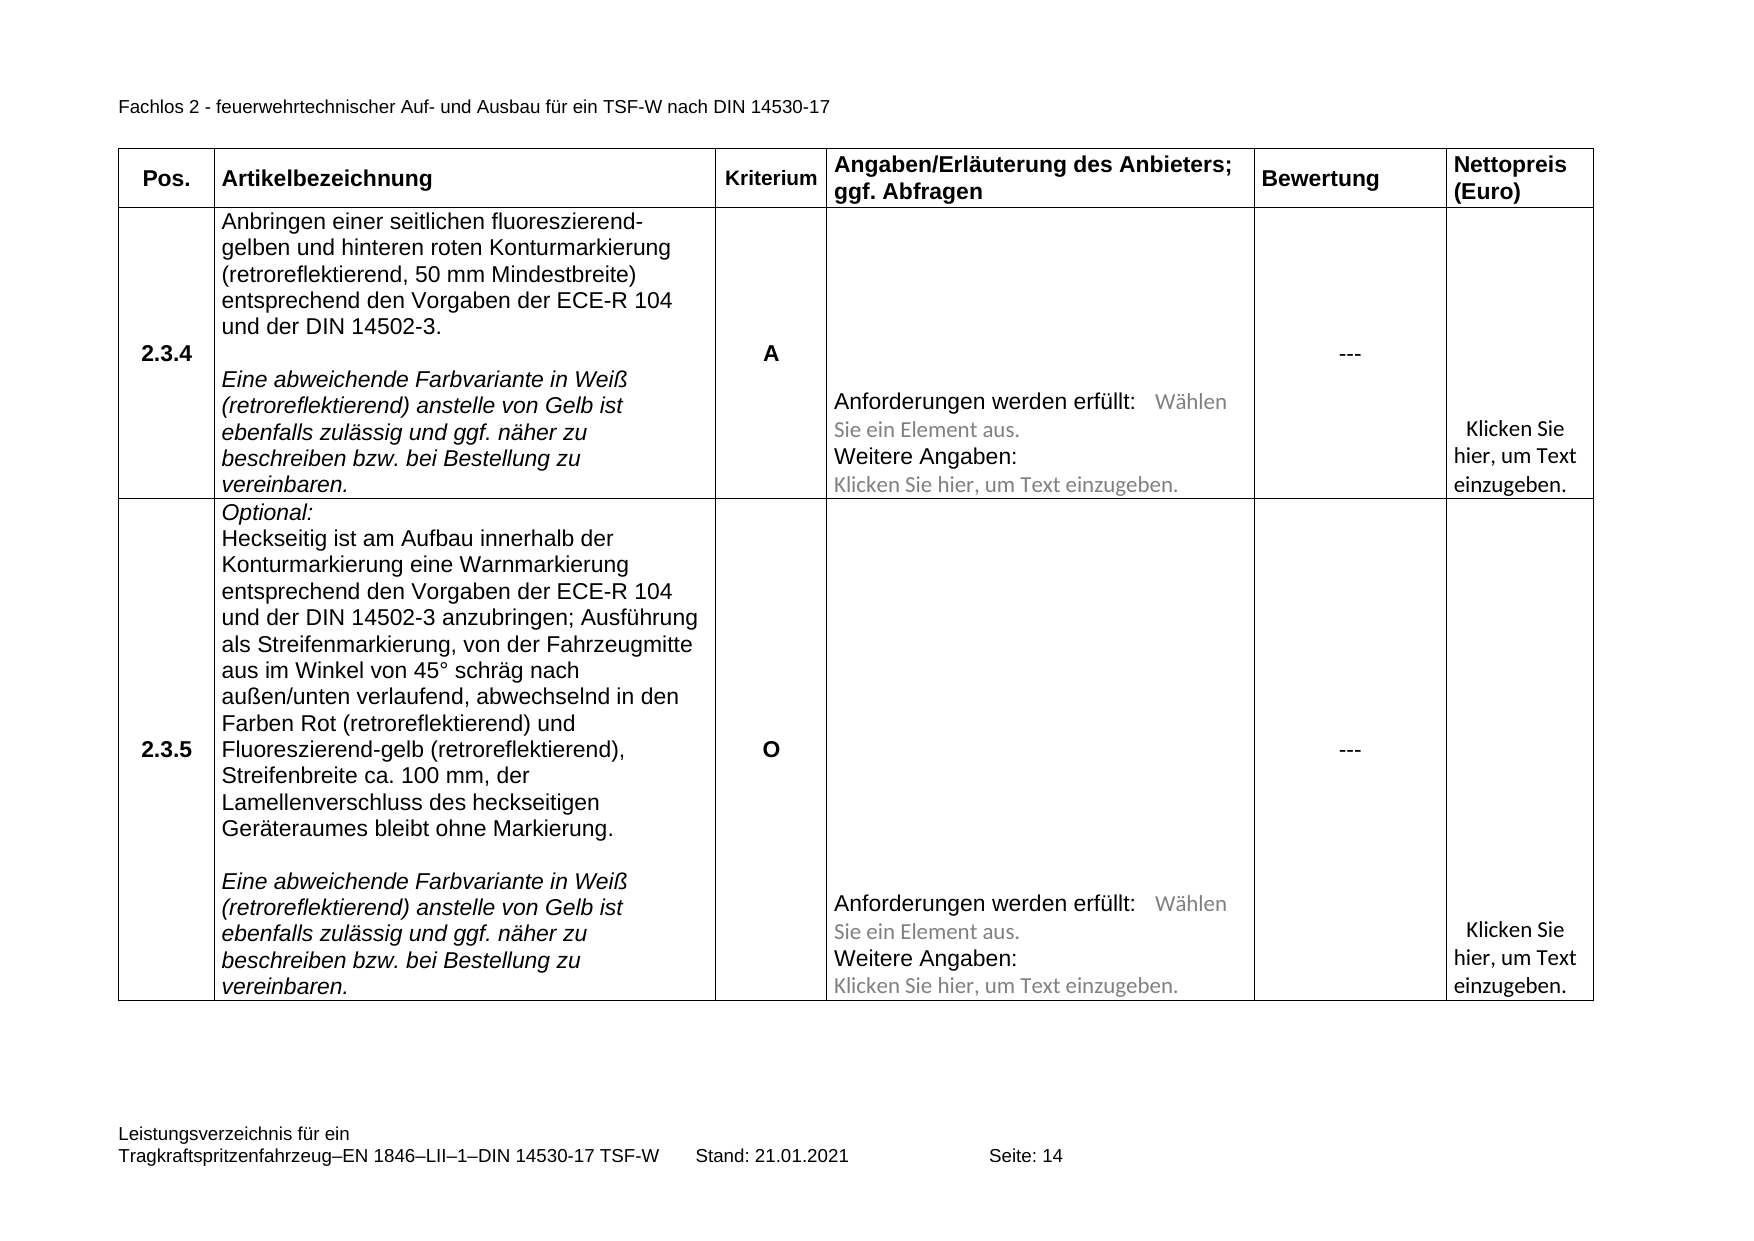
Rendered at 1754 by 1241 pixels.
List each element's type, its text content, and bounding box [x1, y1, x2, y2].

table_header Kriterium [716, 149, 826, 207]
table_cell --- [1255, 499, 1446, 999]
table_header Bewertung [1255, 149, 1446, 207]
table_cell Anforderungen werden erfüllt: Weitere Angaben: [827, 208, 1254, 498]
table_cell [1447, 208, 1593, 498]
table_header Pos. [119, 149, 214, 207]
table_header Angaben/Erläuterung des Anbieters; ggf. Abfragen [827, 149, 1254, 207]
table_cell Optional: Heckseitig ist am Aufbau innerhalb der Konturmarkierung eine Warnmarkierung entsprechend den Vorgaben der ECE-R 104 und der DIN 14502-3 anzubringen; Ausführung als Streifenmarkierung, von der Fahrzeugmitte aus im Winkel von 45° schräg nach außen/unten verlaufend, abwechselnd in den Farben Rot (retroreflektierend) und Fluoreszierend-gelb (retroreflektierend), Streifenbreite ca. 100 mm, der Lamellenverschluss des heckseitigen Geräteraumes bleibt ohne Markierung. Eine abweichende Farbvariante in Weiß (retroreflektierend) anstelle von Gelb ist ebenfalls zulässig und ggf. näher zu beschreiben bzw. bei Bestellung zu vereinbaren. [215, 499, 715, 999]
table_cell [827, 499, 1254, 999]
table_cell 2.3.5 [119, 499, 214, 999]
table_cell O [716, 499, 826, 999]
table_cell --- [1255, 208, 1446, 498]
table_cell Anbringen einer seitlichen fluoreszierend-gelben und hinteren roten Konturmarkierung (retroreflektierend, 50 mm Mindestbreite) entsprechend den Vorgaben der ECE-R 104 und der DIN 14502-3. Eine abweichende Farbvariante in Weiß (retroreflektierend) anstelle von Gelb ist ebenfalls zulässig und ggf. näher zu beschreiben bzw. bei Bestellung zu vereinbaren. [215, 208, 715, 498]
table_cell [1447, 499, 1593, 999]
table_cell A [716, 208, 826, 498]
table_header Nettopreis (Euro) [1447, 149, 1593, 207]
table_cell 2.3.4 [119, 208, 214, 498]
table_header Artikelbezeichnung [215, 149, 715, 207]
